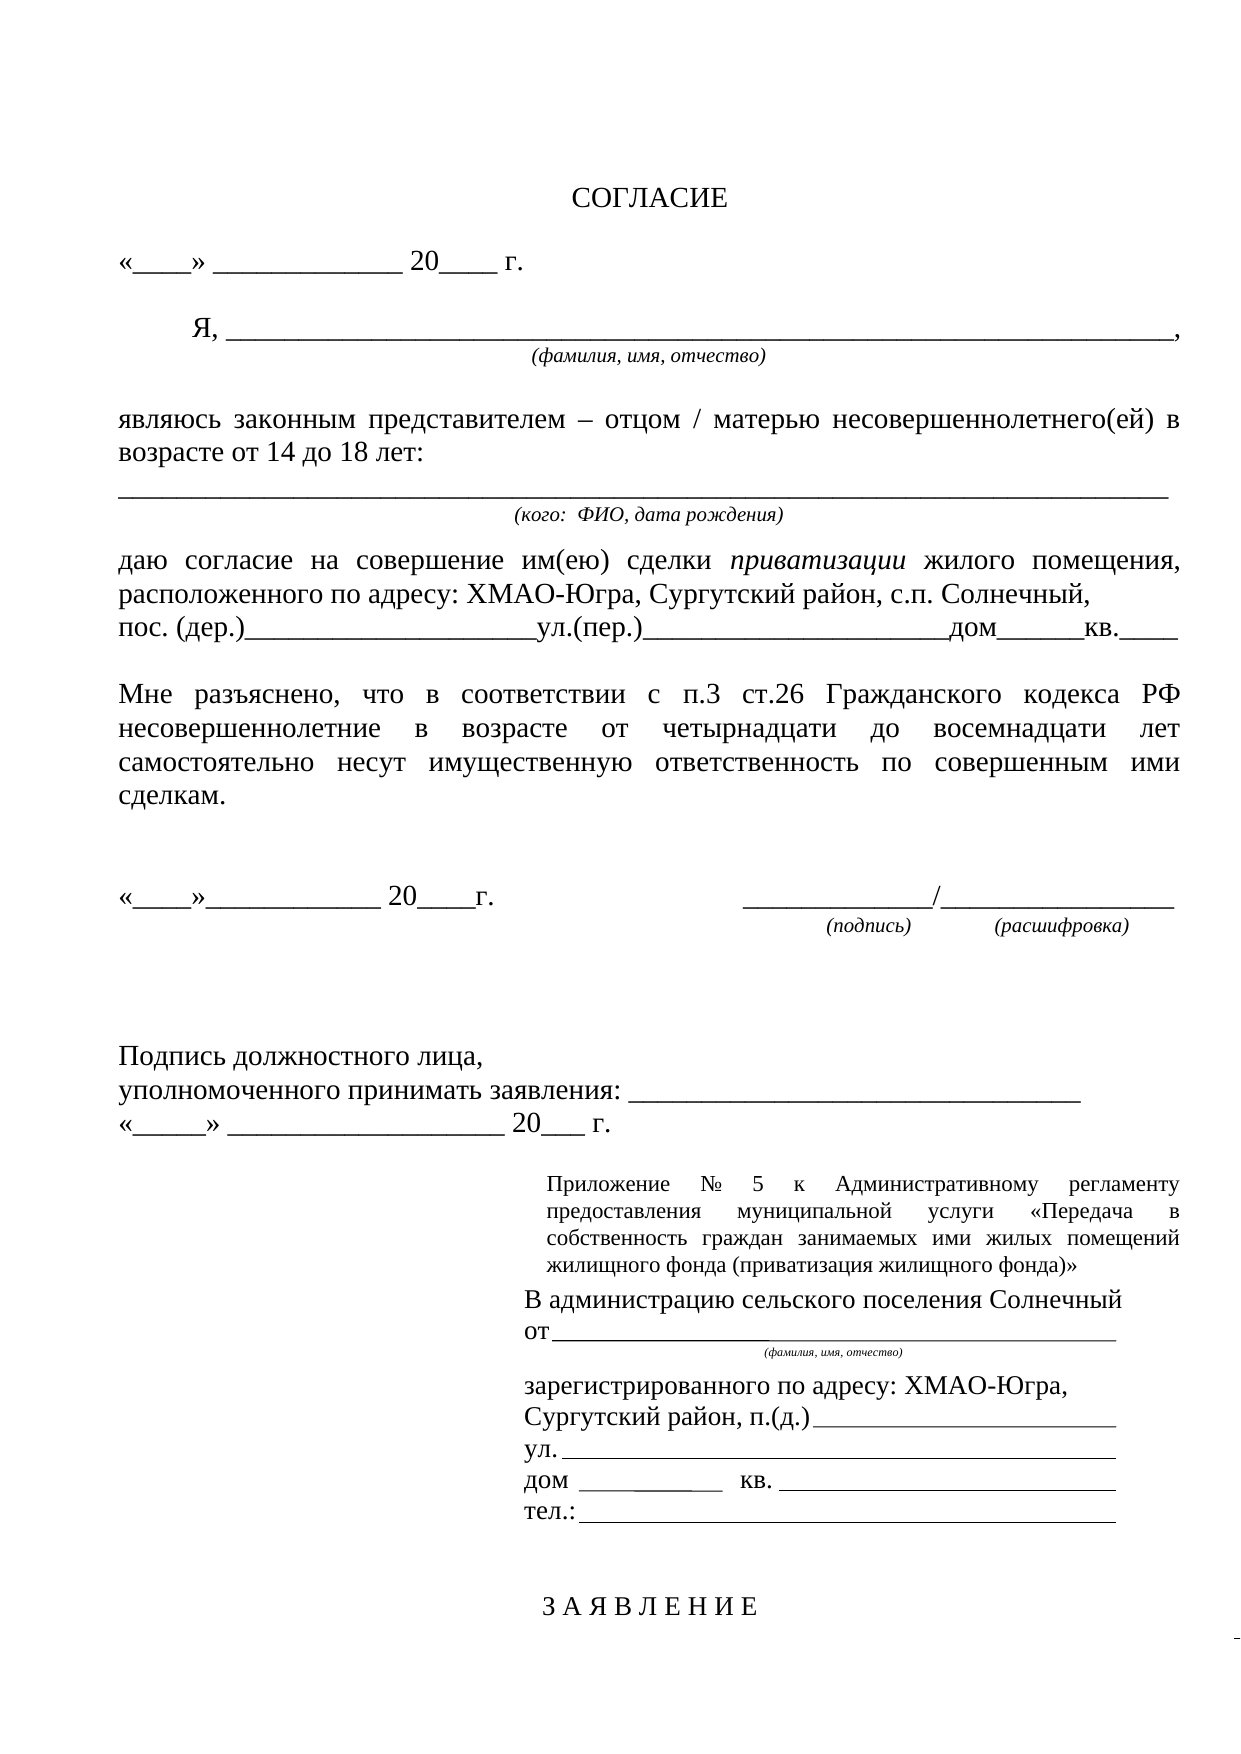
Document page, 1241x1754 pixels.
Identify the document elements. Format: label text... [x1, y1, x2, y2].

text уполномоченного принимать заявления: _______________________________ [118, 1072, 1181, 1105]
text Мне разъяснено, что в соответствии с п.3 ст.26 Гражданского кодекса РФ несовершеннолетние в возрасте от четырнадцати до восемнадцати лет самостоятельно несут имущественную ответственность по совершенным ими сделкам. [118, 677, 1181, 811]
text Я, _________________________________________________________________, [118, 310, 1200, 343]
text даю согласие на совершение им(ею) сделки приватизации жилого помещения, расположенного по адресу: ХМАО-Югра, Сургутский район, с.п. Солнечный, [118, 542, 1181, 609]
text (кого: ФИО, дата рождения) [118, 502, 1181, 526]
text пос. (дер.)____________________ул.(пер.)_____________________дом______кв.____ [118, 609, 1181, 643]
text «____» _____________ 20____ г. [118, 243, 1181, 276]
text Подпись должностного лица, [118, 1038, 1181, 1072]
text Приложение № 5 к Административному регламенту предоставления муниципальной услуги «Передача в собственность граждан занимаемых ими жилых помещений жилищного фонда (приватизация жилищного фонда)» [546, 1170, 1181, 1278]
table_header В администрацию сельского поселения Солнечный от (фамилия, имя, отчество) зарегистрированного по адресу: ХМАО-Югра, Сургутский район, п.(д.) ул. дом кв. тел.: [513, 1283, 1162, 1563]
text (подпись) (расшифровка) [118, 913, 1181, 937]
text «_____» ___________________ 20___ г. [118, 1105, 1181, 1139]
text З А Я В Л Е Н И Е [118, 1590, 1181, 1621]
text ________________________________________________________________________ [118, 468, 1181, 502]
text являюсь законным представителем – отцом / матерью несовершеннолетнего(ей) в возрасте от 14 до 18 лет: [118, 401, 1181, 468]
text СОГЛАСИЕ [118, 180, 1181, 214]
text (фамилия, имя, отчество) [118, 343, 1181, 367]
text «____»____________ 20____г. _____________/________________ [118, 878, 1181, 911]
